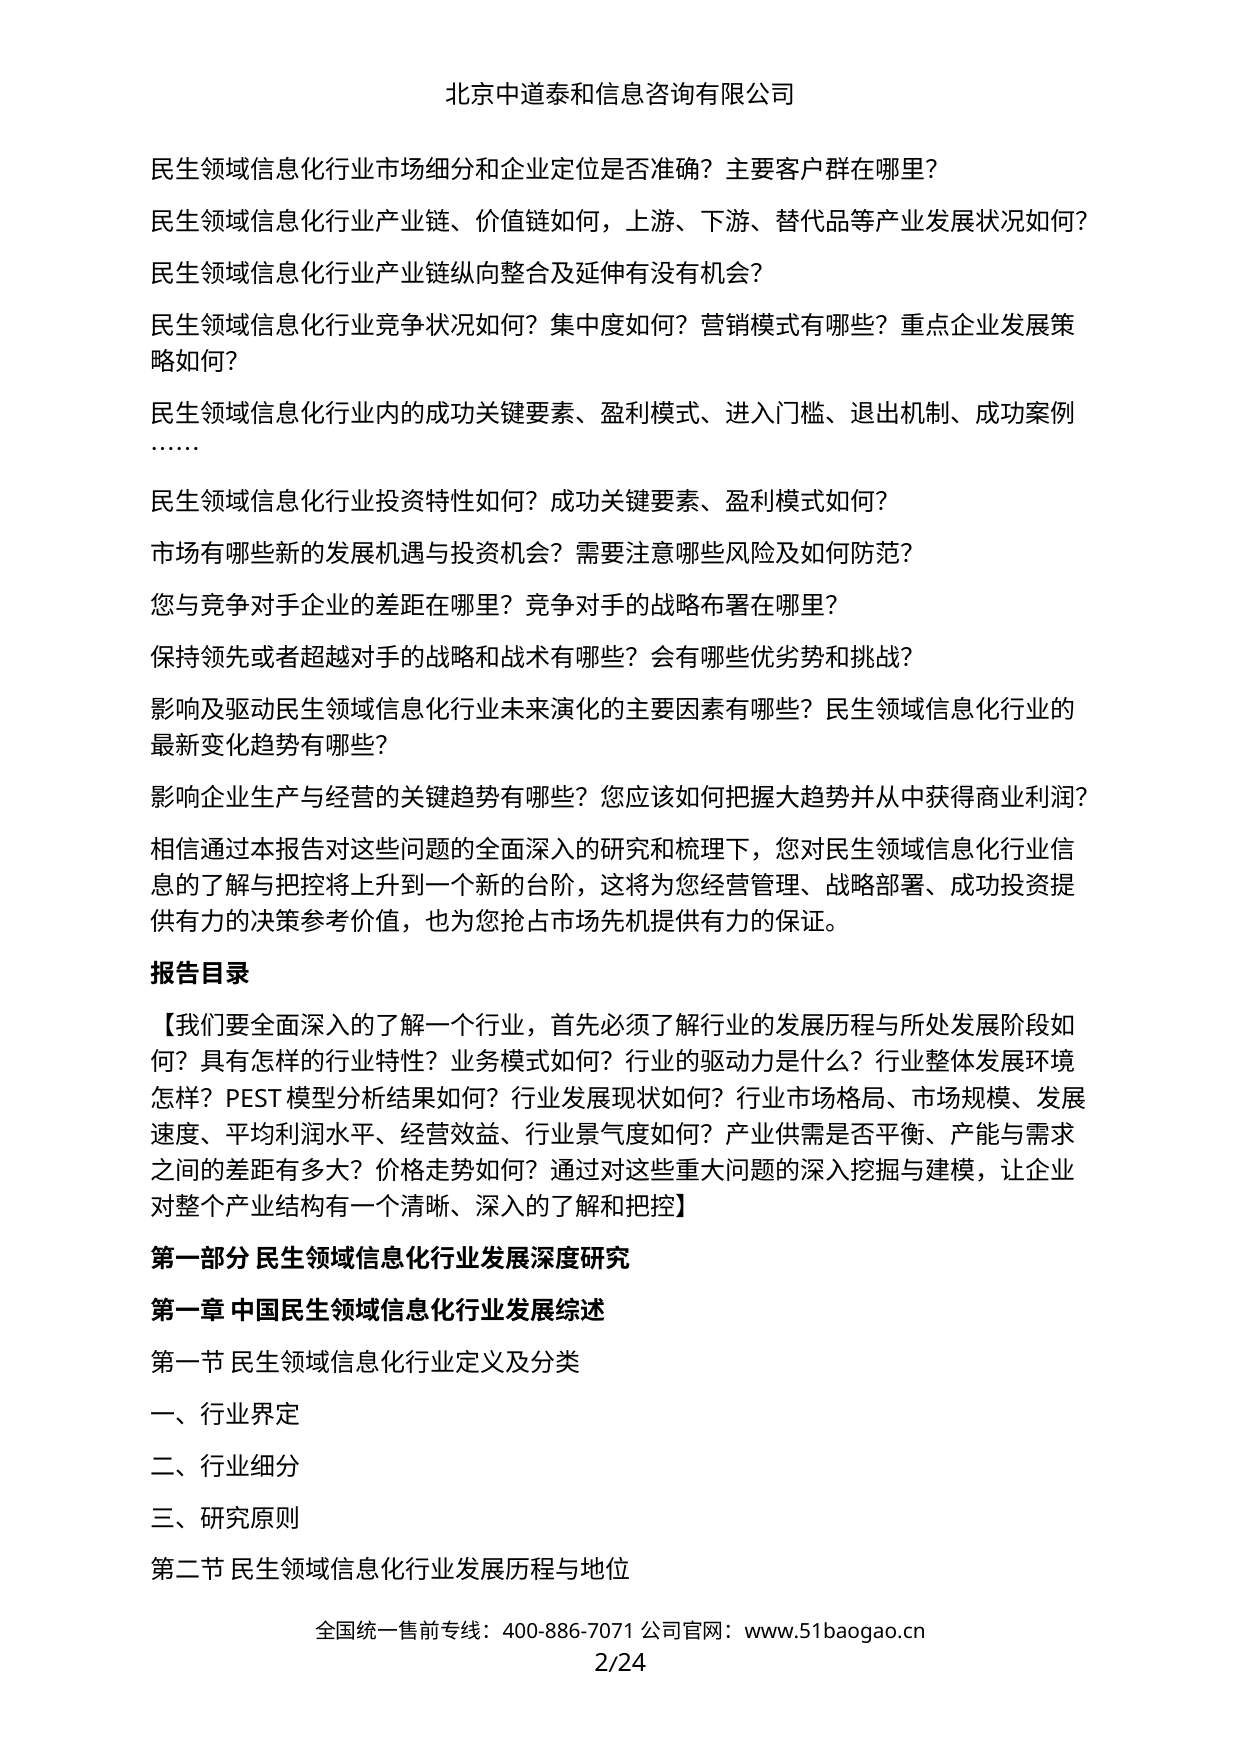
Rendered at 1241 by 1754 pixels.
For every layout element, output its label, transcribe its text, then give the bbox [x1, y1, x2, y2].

text 第一部分 民生领域信息化行业发展深度研究 [150, 1239, 1090, 1275]
text 影响企业生产与经营的关键趋势有哪些？您应该如何把握大趋势并从中获得商业利润？ [150, 777, 1090, 814]
text 保持领先或者超越对手的战略和战术有哪些？会有哪些优劣势和挑战？ [150, 637, 1090, 674]
text 【我们要全面深入的了解一个行业，首先必须了解行业的发展历程与所处发展阶段如何？具有怎样的行业特性？业务模式如何？行业的驱动力是什么？行业整体发展环境怎样？PEST模型分析结果如何？行业发展现状如何？行业市场格局、市场规模、发展速度、平均利润水平、经营效益、行业景气度如何？产业供需是否平衡、产能与需求之间的差距有多大？价格走势如何？通过对这些重大问题的深入挖掘与建模，让企业对整个产业结构有一个清晰、深入的了解和把控】 [150, 1006, 1090, 1223]
text 民生领域信息化行业产业链、价值链如何，上游、下游、替代品等产业发展状况如何？ [150, 202, 1090, 238]
text 第一节 民生领域信息化行业定义及分类 [150, 1342, 1090, 1379]
text 第二节 民生领域信息化行业发展历程与地位 [150, 1550, 1090, 1586]
text 民生领域信息化行业投资特性如何？成功关键要素、盈利模式如何？ [150, 482, 1090, 518]
text 第一章 中国民生领域信息化行业发展综述 [150, 1291, 1090, 1327]
text 民生领域信息化行业产业链纵向整合及延伸有没有机会？ [150, 254, 1090, 290]
text 三、研究原则 [150, 1498, 1090, 1534]
text 报告目录 [150, 954, 1090, 990]
text 二、行业细分 [150, 1446, 1090, 1482]
text 民生领域信息化行业市场细分和企业定位是否准确？主要客户群在哪里？ [150, 150, 1090, 186]
text 市场有哪些新的发展机遇与投资机会？需要注意哪些风险及如何防范？ [150, 534, 1090, 570]
text 相信通过本报告对这些问题的全面深入的研究和梳理下，您对民生领域信息化行业信息的了解与把控将上升到一个新的台阶，这将为您经营管理、战略部署、成功投资提供有力的决策参考价值，也为您抢占市场先机提供有力的保证。 [150, 829, 1090, 938]
text 影响及驱动民生领域信息化行业未来演化的主要因素有哪些？民生领域信息化行业的最新变化趋势有哪些？ [150, 689, 1090, 762]
text 您与竞争对手企业的差距在哪里？竞争对手的战略布署在哪里？ [150, 586, 1090, 622]
text 一、行业界定 [150, 1394, 1090, 1431]
text 民生领域信息化行业内的成功关键要素、盈利模式、进入门槛、退出机制、成功案例…… [150, 394, 1090, 466]
text 民生领域信息化行业竞争状况如何？集中度如何？营销模式有哪些？重点企业发展策略如何？ [150, 306, 1090, 378]
